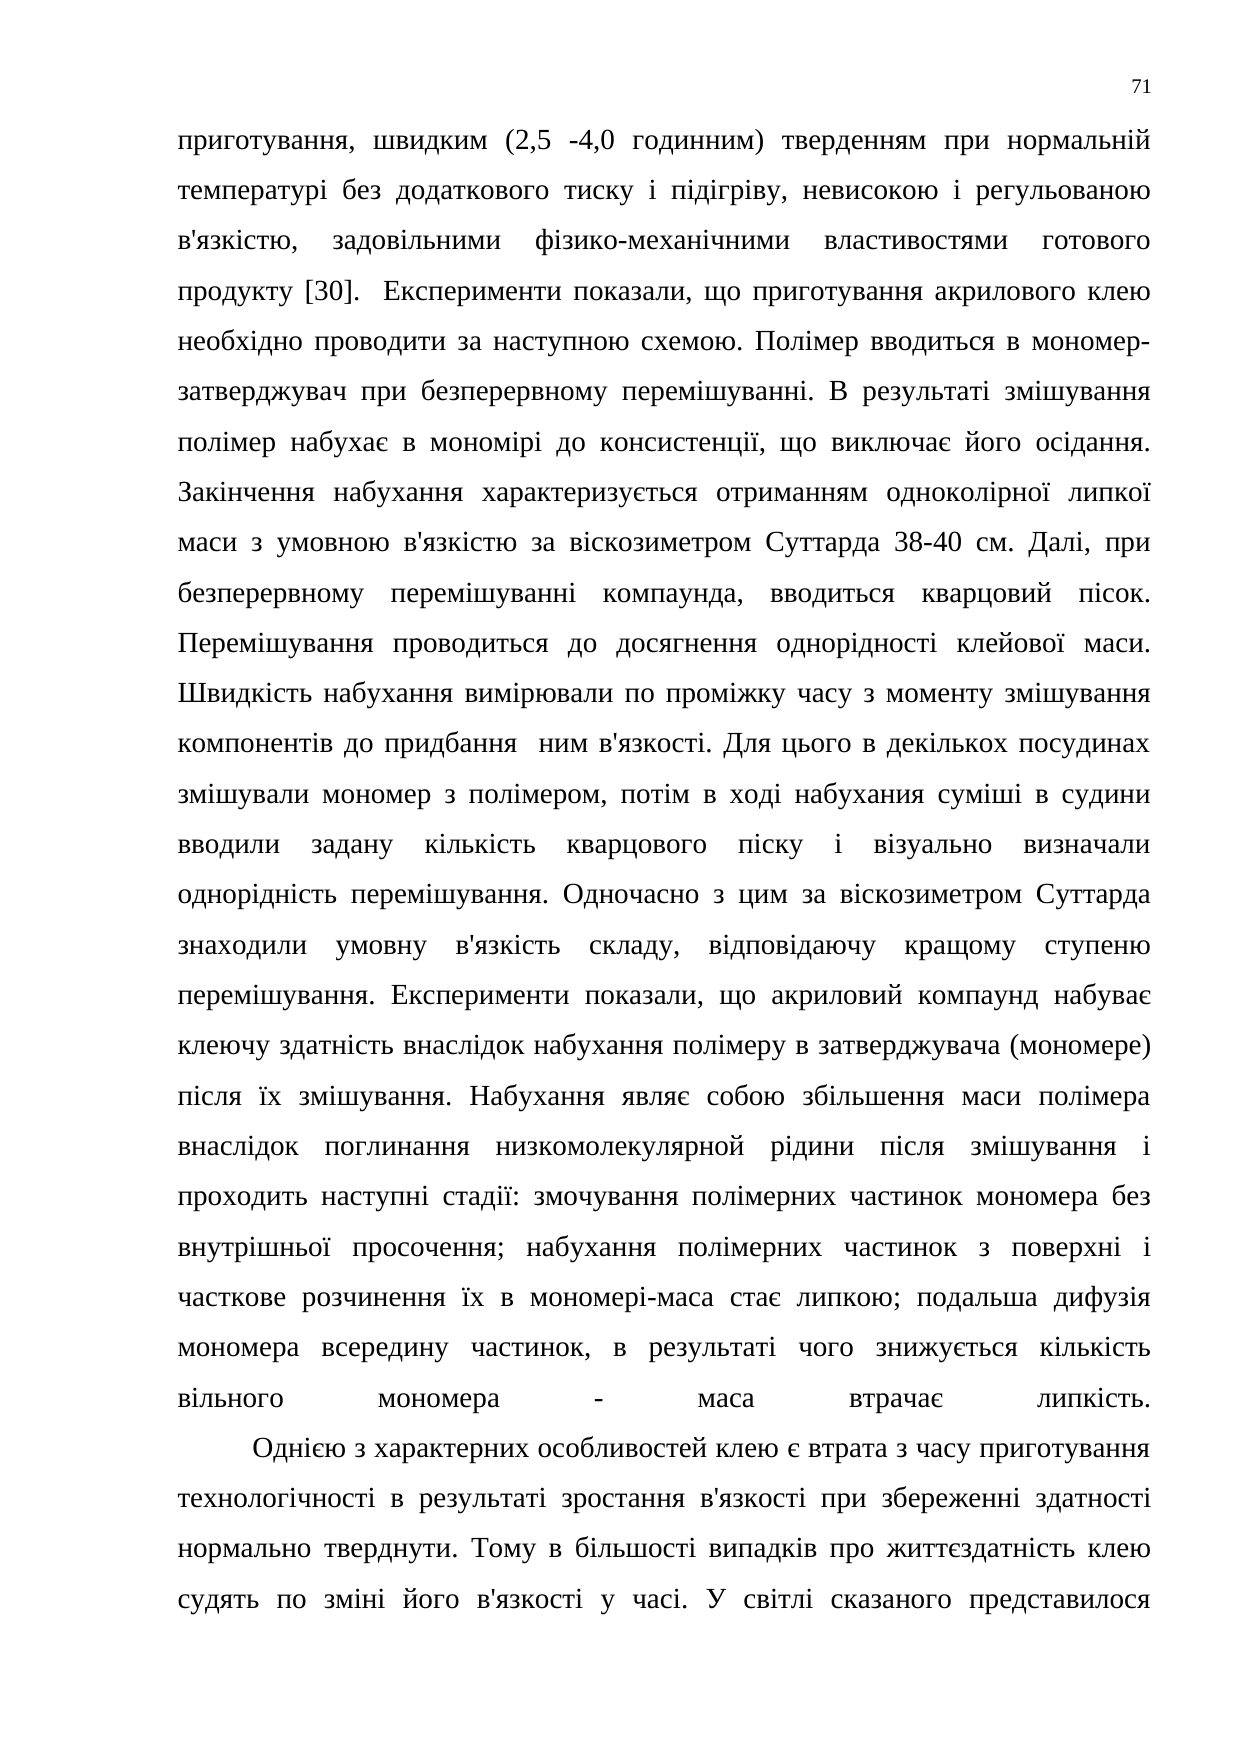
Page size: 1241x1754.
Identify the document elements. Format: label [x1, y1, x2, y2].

text [177, 122, 1152, 1614]
